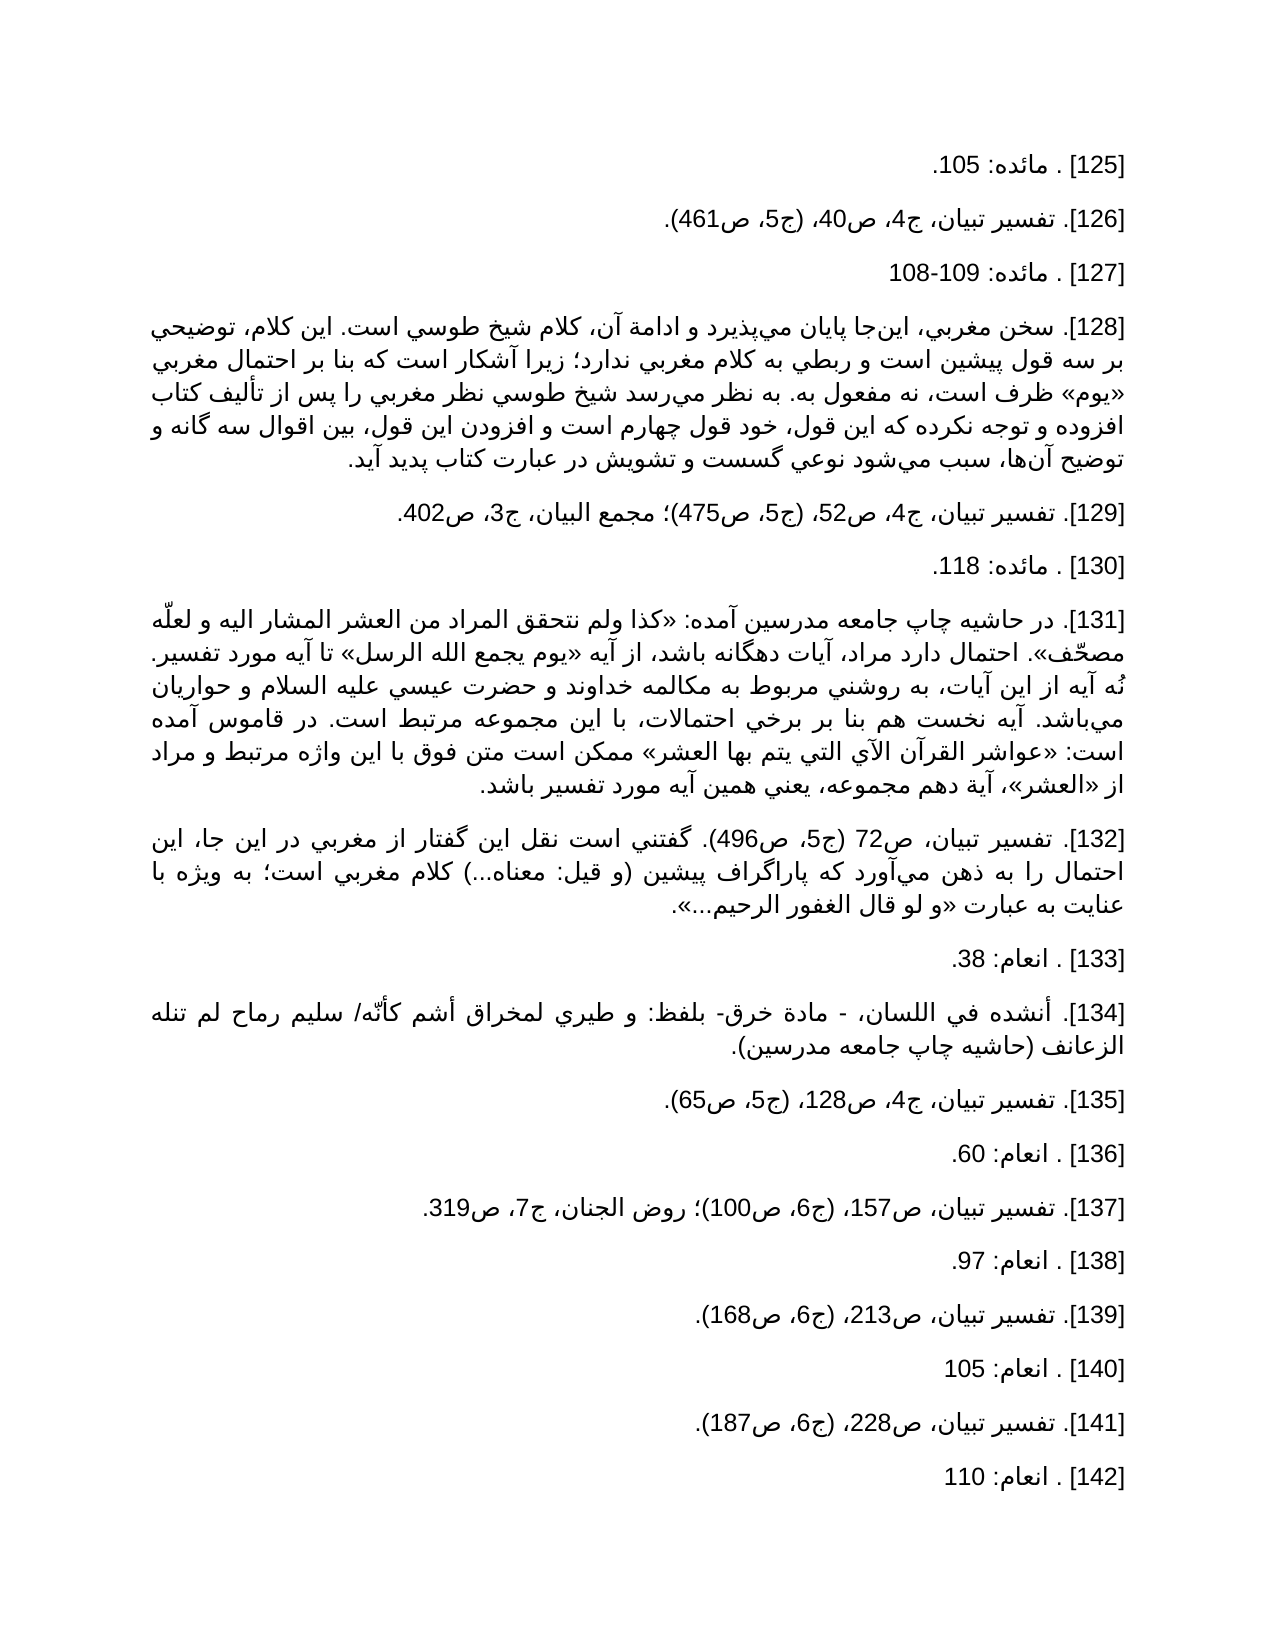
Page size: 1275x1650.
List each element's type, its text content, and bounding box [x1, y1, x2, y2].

text [133] . انعام: 38. [150, 944, 1125, 973]
text [141]. تفسير تبيان، ص228، (ج6، ص187). [150, 1408, 1125, 1437]
text [127] . مائده: 109-108 [150, 258, 1125, 286]
text [136] . انعام: 60. [150, 1139, 1125, 1167]
text [129]. تفسير تبيان، ج4، ص52، (ج5، ص475)؛ مجمع البيان، ج3، ص402. [150, 497, 1125, 526]
text [137]. تفسير تبيان، ص157، (ج6، ص100)؛ روض الجنان، ج7، ص319. [150, 1192, 1125, 1221]
text [135]. تفسير تبيان، ج4، ص128، (ج5، ص65). [150, 1085, 1125, 1113]
text [142] . انعام: 110 [150, 1462, 1125, 1491]
text [128]. سخن مغربي، اين‌جا پايان مي‌پذيرد و ادامة آن، كلام شيخ طوسي است. اين كلام، توضيحي بر سه قول پيشين است و ربطي به كلام مغربي ندارد؛ زيرا آشكار است كه بنا بر احتمال مغربي «يوم» ظرف است، نه مفعول به. به نظر مي‌رسد شيخ طوسي نظر مغربي را پس از تأليف كتاب افزوده و توجه نكرده كه اين قول، خود قول چهارم است و افزودن اين قول، بين اقوال سه گانه و توضيح آن‌ها، سبب مي‌شود نوعي گسست و تشويش در عبارت كتاب پديد آيد. [150, 312, 1125, 472]
text [139]. تفسير تبيان، ص213، (ج6، ص168). [150, 1300, 1125, 1329]
text [131]. در حاشيه چاپ جامعه مدرسين آمده: «كذا ولم نتحقق المراد من العشر المشار اليه و لعلّه مصحّف». احتمال دارد مراد، آيات دهگانه باشد، از آيه «يوم يجمع الله الرسل» تا آيه مورد تفسير. نُه آيه از اين آيات، به روشني مربوط به مكالمه خداوند و حضرت عيسي عليه السلام و حواريان مي‌باشد. آيه نخست هم بنا بر برخي احتمالات، با اين مجموعه مرتبط است. در قاموس آمده است: «عواشر القرآن الآي التي يتم بها العشر» ممكن است متن فوق با اين واژه مرتبط و مراد از «العشر»، آية دهم مجموعه، يعني همين آيه مورد تفسير باشد. [150, 605, 1125, 799]
text [125] . مائده: 105. [150, 150, 1125, 179]
text [140] . انعام: 105 [150, 1354, 1125, 1383]
text [132]. تفسير تبيان، ص72 (ج5، ص496). گفتني است نقل اين گفتار از مغربي در اين جا، اين احتمال را به ذهن مي‌آورد كه پاراگراف پيشين (و قيل: معناه...) كلام مغربي است؛ به ويژه با عنايت به عبارت «و لو قال الغفور الرحيم...». [150, 824, 1125, 919]
text [130] . مائده: 118. [150, 551, 1125, 580]
text [134]. أنشده في اللسان، - مادة خرق- بلفظ: و طيري لمخراق أشم كأنّه/ سليم رماح لم تنله الزعانف (حاشيه چاپ جامعه مدرسين). [150, 998, 1125, 1060]
text [126]. تفسير تبيان، ج4، ص40، (ج5، ص461). [150, 204, 1125, 233]
text [138] . انعام: 97. [150, 1246, 1125, 1275]
